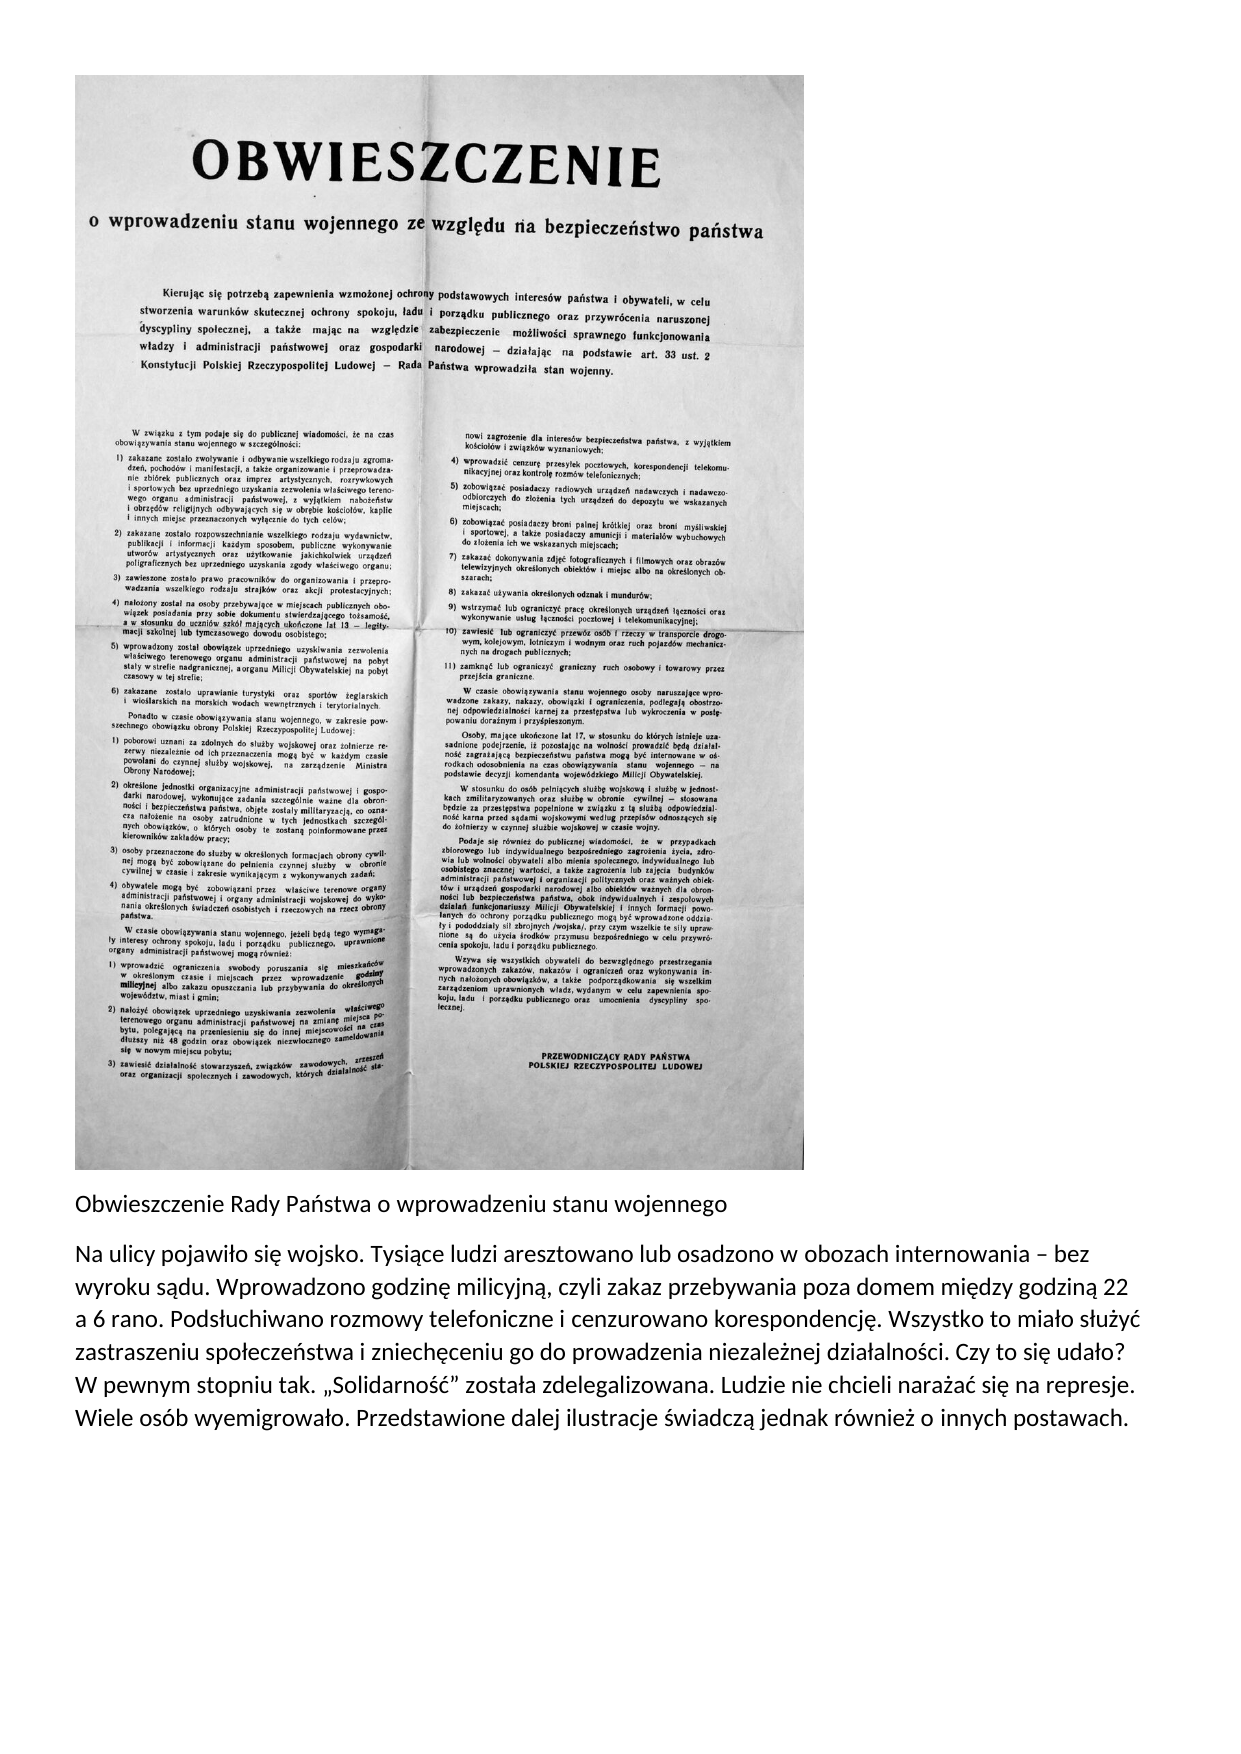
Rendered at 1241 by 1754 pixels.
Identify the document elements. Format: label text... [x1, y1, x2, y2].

picture [75, 75, 804, 1170]
text Na ulicy pojawiło się wojsko. Tysiące ludzi aresztowano lub osadzono w obozach internowania – bez wyroku sądu. Wprowadzono godzinę milicyjną, czyli zakaz przebywania poza domem między godziną 22 a 6 rano. Podsłuchiwano rozmowy telefoniczne i cenzurowano korespondencję. Wszystko to miało służyć zastraszeniu społeczeństwa i zniechęceniu go do prowadzenia niezależnej działalności. Czy to się udało? W pewnym stopniu tak. „Solidarność” została zdelegalizowana. Ludzie nie chcieli narażać się na represje. Wiele osób wyemigrowało. Przedstawione dalej ilustracje świadczą jednak również o innych postawach. [75, 1238, 1165, 1433]
text Obwieszczenie Rady Państwa o wprowadzeniu stanu wojennego [75, 1188, 1165, 1219]
